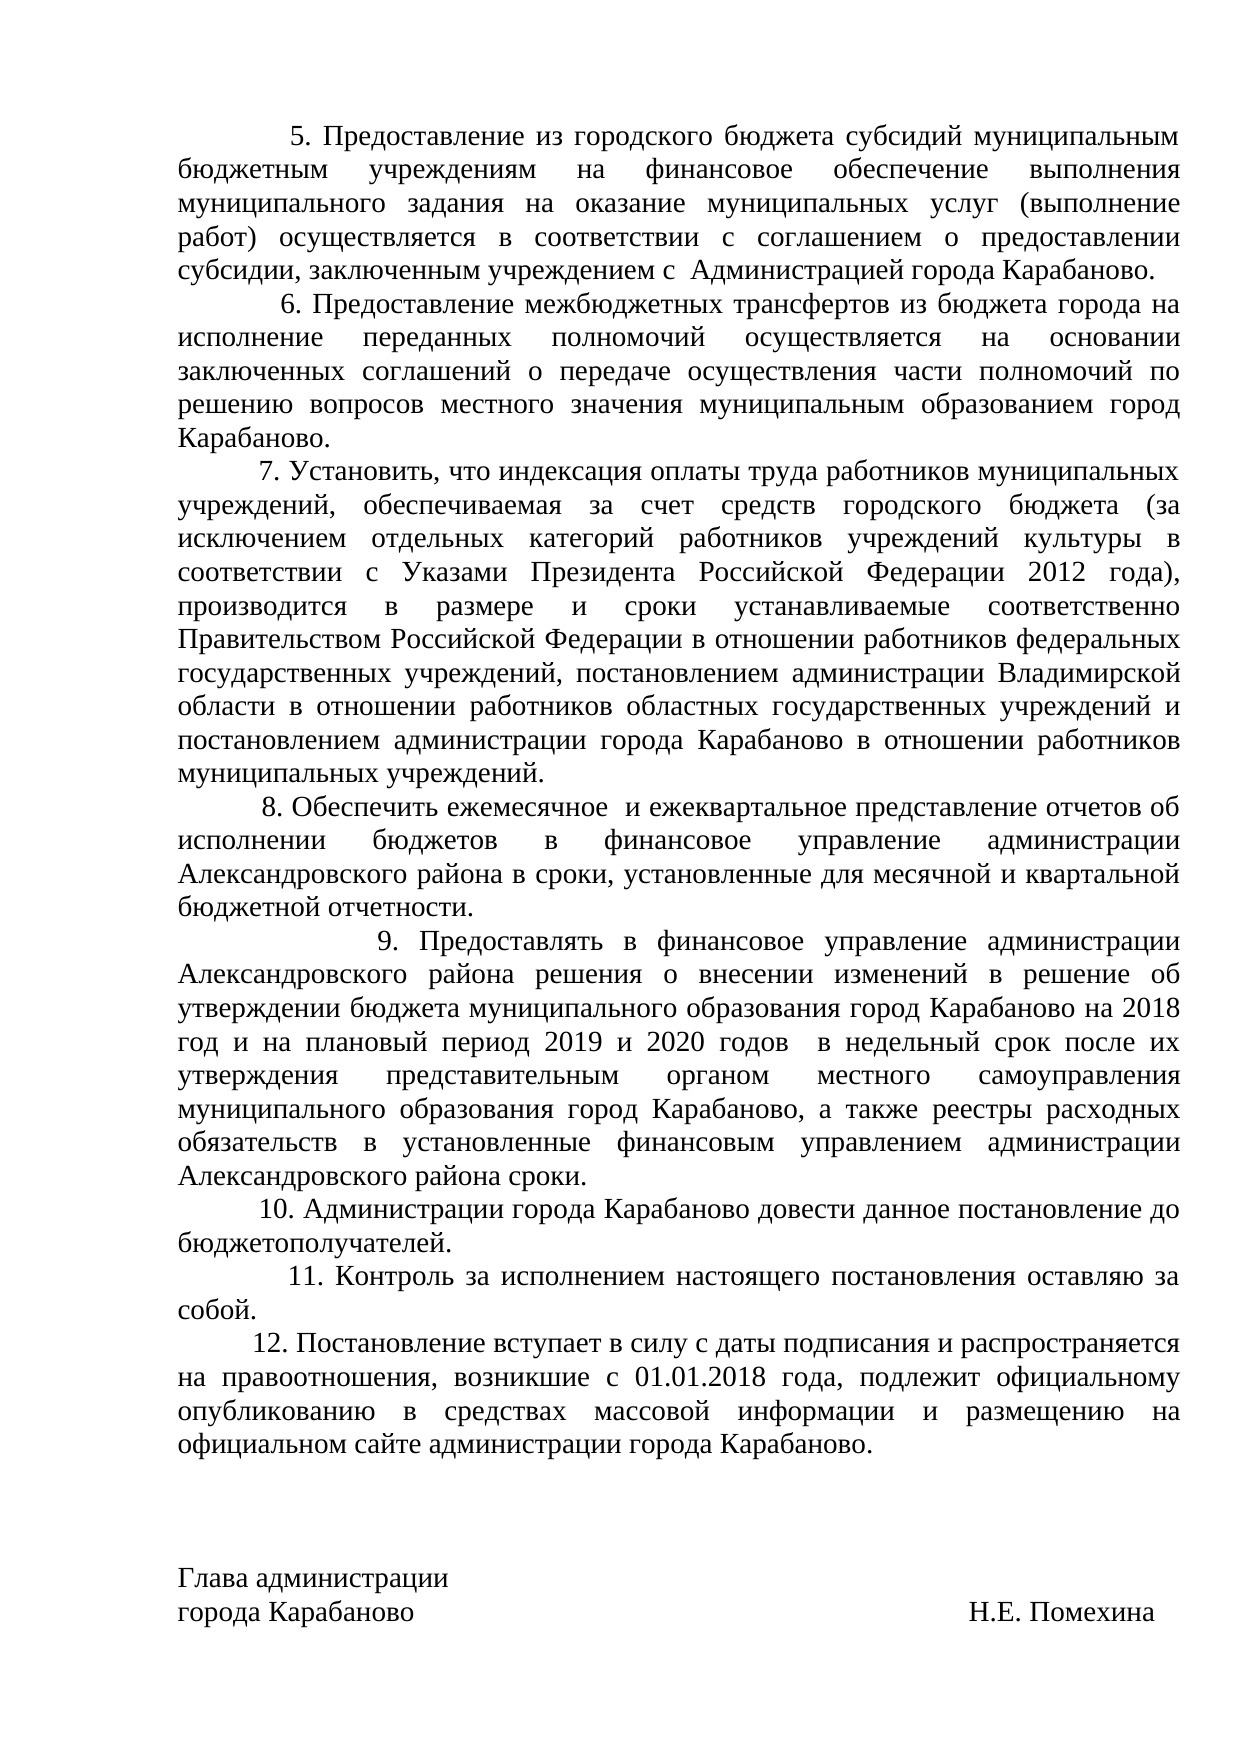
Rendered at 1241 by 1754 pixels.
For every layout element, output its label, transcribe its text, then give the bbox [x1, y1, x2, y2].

text 9. Предоставлять в финансовое управление администрации Александровского района решения о внесении изменений в решение об утверждении бюджета муниципального образования город Карабаново на 2018 год и на плановый период 2019 и 2020 годов в недельный срок после их утверждения представительным органом местного самоуправления муниципального образования город Карабаново, а также реестры расходных обязательств в установленные финансовым управлением администрации Александровского района сроки. [177, 923, 1181, 1191]
text 8. Обеспечить ежемесячное и ежеквартальное представление отчетов об исполнении бюджетов в финансовое управление администрации Александровского района в сроки, установленные для месячной и квартальной бюджетной отчетности. [177, 789, 1181, 923]
text 10. Администрации города Карабаново довести данное постановление до бюджетополучателей. [177, 1191, 1181, 1258]
text 11. Контроль за исполнением настоящего постановления оставляю за собой. [177, 1258, 1181, 1326]
text 6. Предоставление межбюджетных трансфертов из бюджета города на исполнение переданных полномочий осуществляется на основании заключенных соглашений о передаче осуществления части полномочий по решению вопросов местного значения муниципальным образованием город Карабаново. [177, 286, 1181, 453]
text Глава администрации [177, 1560, 1181, 1594]
text 12. Постановление вступает в силу с даты подписания и распространяется на правоотношения, возникшие с 01.01.2018 года, подлежит официальному опубликованию в средствах массовой информации и размещению на официальном сайте администрации города Карабаново. [177, 1326, 1181, 1460]
text города Карабаново Н.Е. Помехина [177, 1594, 1181, 1627]
text 7. Установить, что индексация оплаты труда работников муниципальных учреждений, обеспечиваемая за счет средств городского бюджета (за исключением отдельных категорий работников учреждений культуры в соответствии с Указами Президента Российской Федерации 2012 года), производится в размере и сроки устанавливаемые соответственно Правительством Российской Федерации в отношении работников федеральных государственных учреждений, постановлением администрации Владимирской области в отношении работников областных государственных учреждений и постановлением администрации города Карабаново в отношении работников муниципальных учреждений. [177, 453, 1181, 789]
text 5. Предоставление из городского бюджета субсидий муниципальным бюджетным учреждениям на финансовое обеспечение выполнения муниципального задания на оказание муниципальных услуг (выполнение работ) осуществляется в соответствии с соглашением о предоставлении субсидии, заключенным учреждением с Администрацией города Карабаново. [177, 118, 1181, 286]
